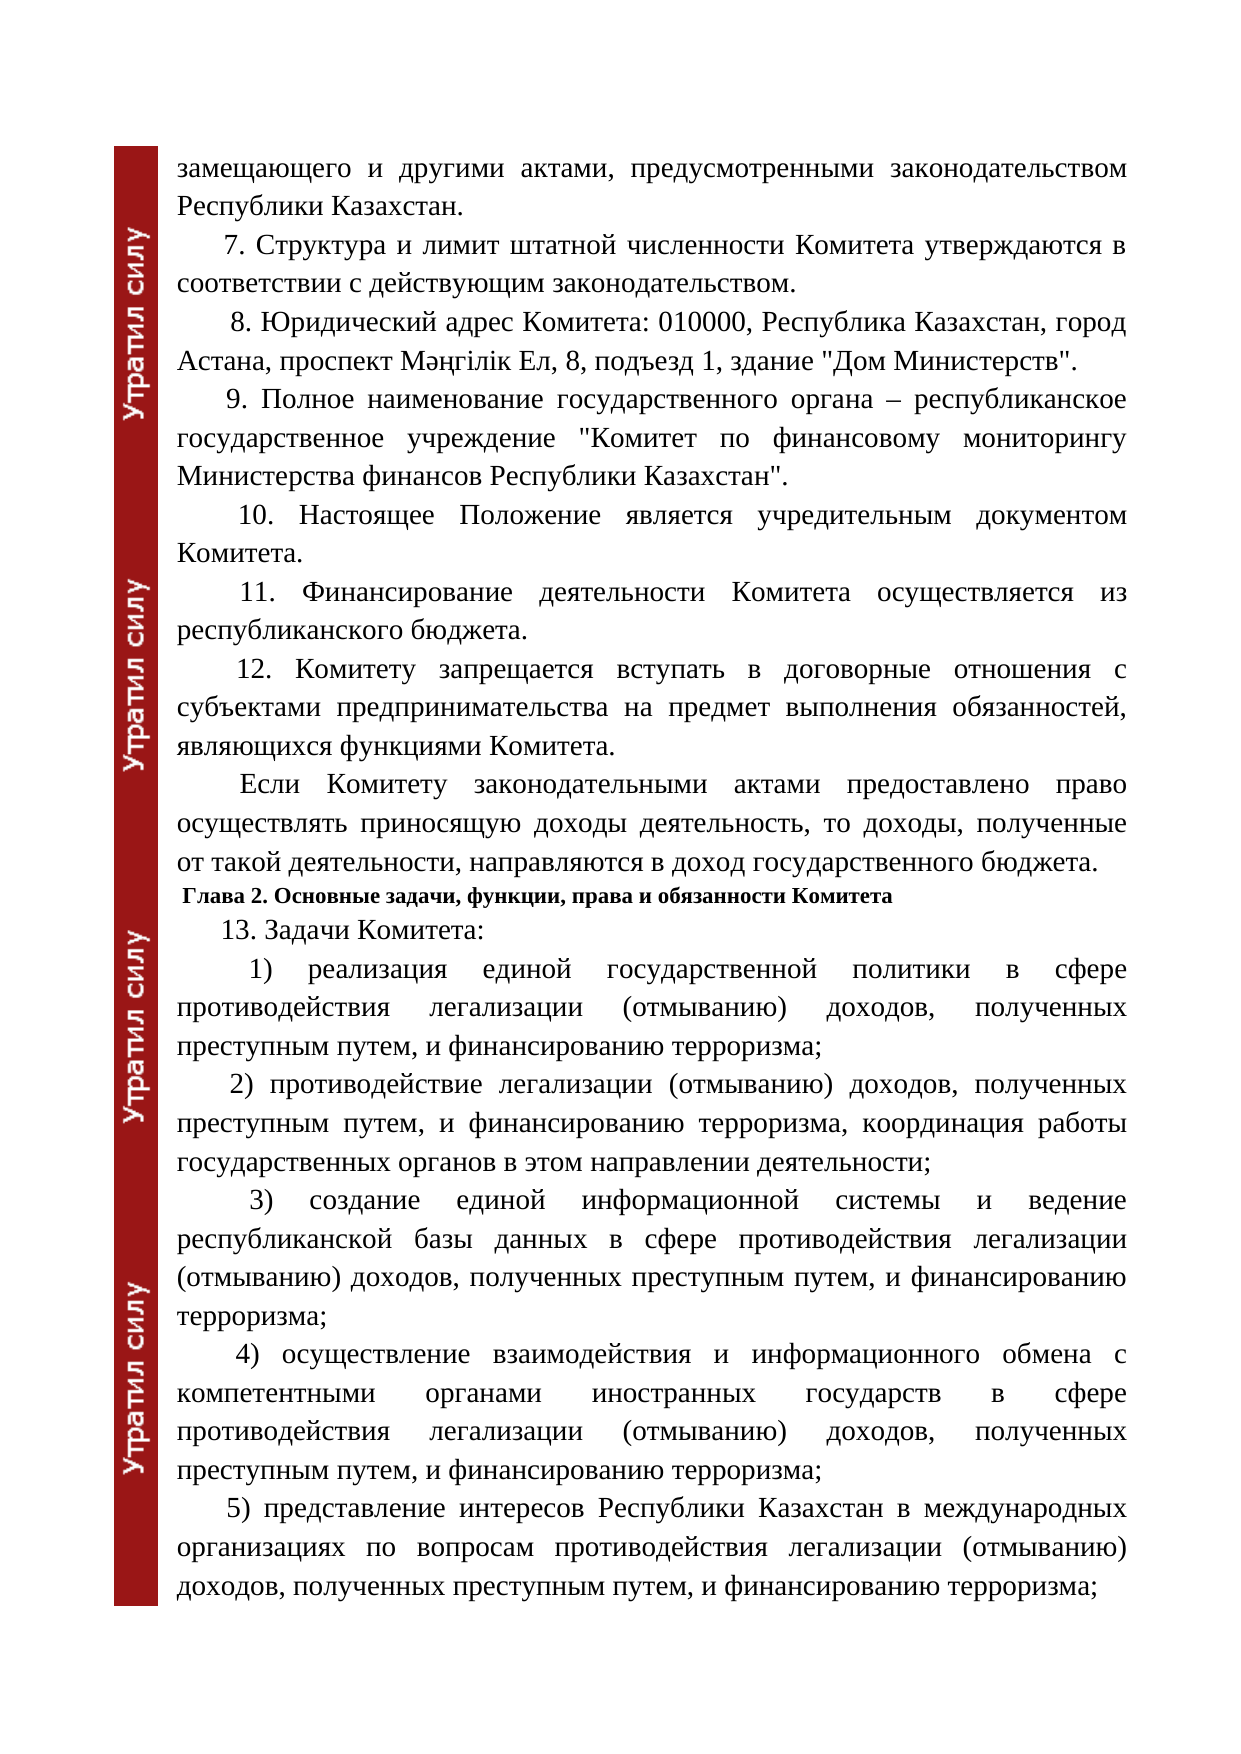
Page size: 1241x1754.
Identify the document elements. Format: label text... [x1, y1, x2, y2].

text 13. Задачи Комитета: [112, 912, 1128, 946]
picture [114, 1177, 158, 1182]
text 12. Комитету запрещается вступать в договорные отношения с субъектами предпринимательства на предмет выполнения обязанностей, являющихся функциями Комитета. [112, 651, 1128, 762]
text 1) реализация единой государственной политики в сфере противодействия легализации (отмыванию) доходов, полученных преступным путем, и финансированию терроризма; [112, 951, 1128, 1062]
picture [114, 1062, 158, 1067]
text 5) представление интересов Республики Казахстан в международных организациях по вопросам противодействия легализации (отмыванию) доходов, полученных преступным путем, и финансированию терроризма; [112, 1491, 1128, 1601]
picture [114, 222, 158, 227]
picture [114, 569, 158, 574]
picture [114, 492, 158, 497]
text 10. Настоящее Положение является учредительным документом Комитета. [112, 497, 1128, 569]
text 4) осуществление взаимодействия и информационного обмена с компетентными органами иностранных государств в сфере противодействия легализации (отмыванию) доходов, полученных преступным путем, и финансированию терроризма; [112, 1336, 1128, 1486]
text Если Комитету законодательными актами предоставлено право осуществлять приносящую доходы деятельность, то доходы, полученные от такой деятельности, направляются в доход государственного бюджета. [112, 767, 1128, 877]
text 11. Финансирование деятельности Комитета осуществляется из республиканского бюджета. [112, 574, 1128, 646]
picture [114, 299, 158, 304]
picture [114, 877, 158, 882]
picture [114, 1601, 158, 1606]
picture [114, 646, 158, 651]
picture [114, 376, 158, 381]
picture [114, 762, 158, 767]
text 8. Юридический адрес Комитета: 010000, Республика Казахстан, город Астана, проспект Мәңгілік Ел, 8, подъезд 1, здание "Дом Министерств". [112, 304, 1128, 376]
text 7. Структура и лимит штатной численности Комитета утверждаются в соответствии с действующим законодательством. [112, 227, 1128, 299]
text 9. Полное наименование государственного органа – республиканское государственное учреждение "Комитет по финансовому мониторингу Министерства финансов Республики Казахстан". [112, 381, 1128, 492]
picture [114, 1331, 158, 1336]
picture [114, 1486, 158, 1491]
picture [114, 946, 158, 951]
picture [114, 146, 158, 150]
text Глава 2. Основные задачи, функции, права и обязанности Комитета [112, 882, 1128, 909]
text 3) создание единой информационной системы и ведение республиканской базы данных в сфере противодействия легализации (отмыванию) доходов, полученных преступным путем, и финансированию терроризма; [112, 1182, 1128, 1331]
text 2) противодействие легализации (отмыванию) доходов, полученных преступным путем, и финансированию терроризма, координация работы государственных органов в этом направлении деятельности; [112, 1067, 1128, 1177]
